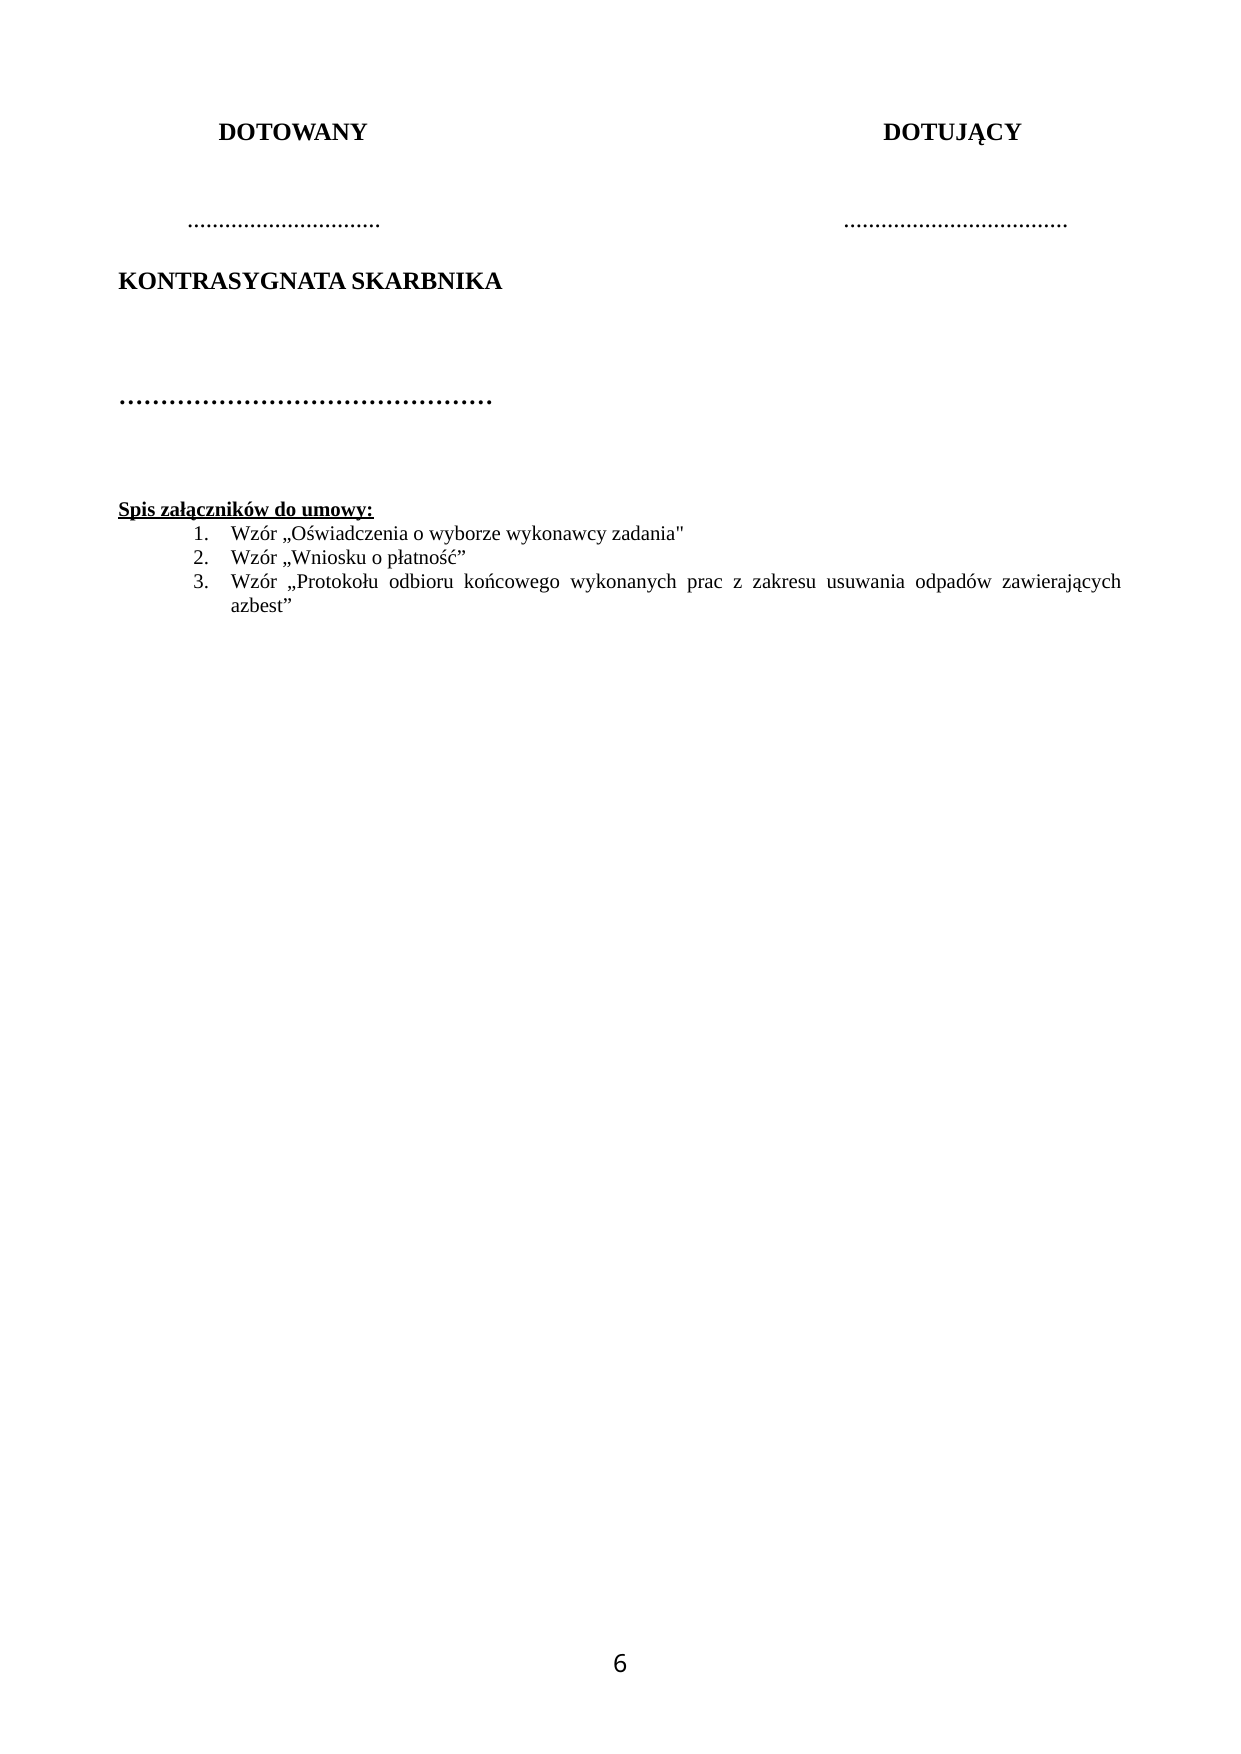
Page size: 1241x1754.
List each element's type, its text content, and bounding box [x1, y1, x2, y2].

list Wzór „Protokołu odbioru końcowego wykonanych prac z zakresu usuwania odpadów zawierających azbest” [193, 569, 1122, 617]
text ............................... .................................... [118, 204, 1122, 232]
list Wzór „Wniosku o płatność” [193, 544, 1122, 569]
list Wzór „Oświadczenia o wyborze wykonawcy zadania" [193, 521, 1122, 544]
text ……………………………………… [118, 381, 1122, 410]
text DOTOWANY DOTUJĄCY [118, 117, 1122, 146]
text KONTRASYGNATA SKARBNIKA [118, 266, 1122, 295]
text Spis załączników do umowy: [118, 496, 1122, 521]
